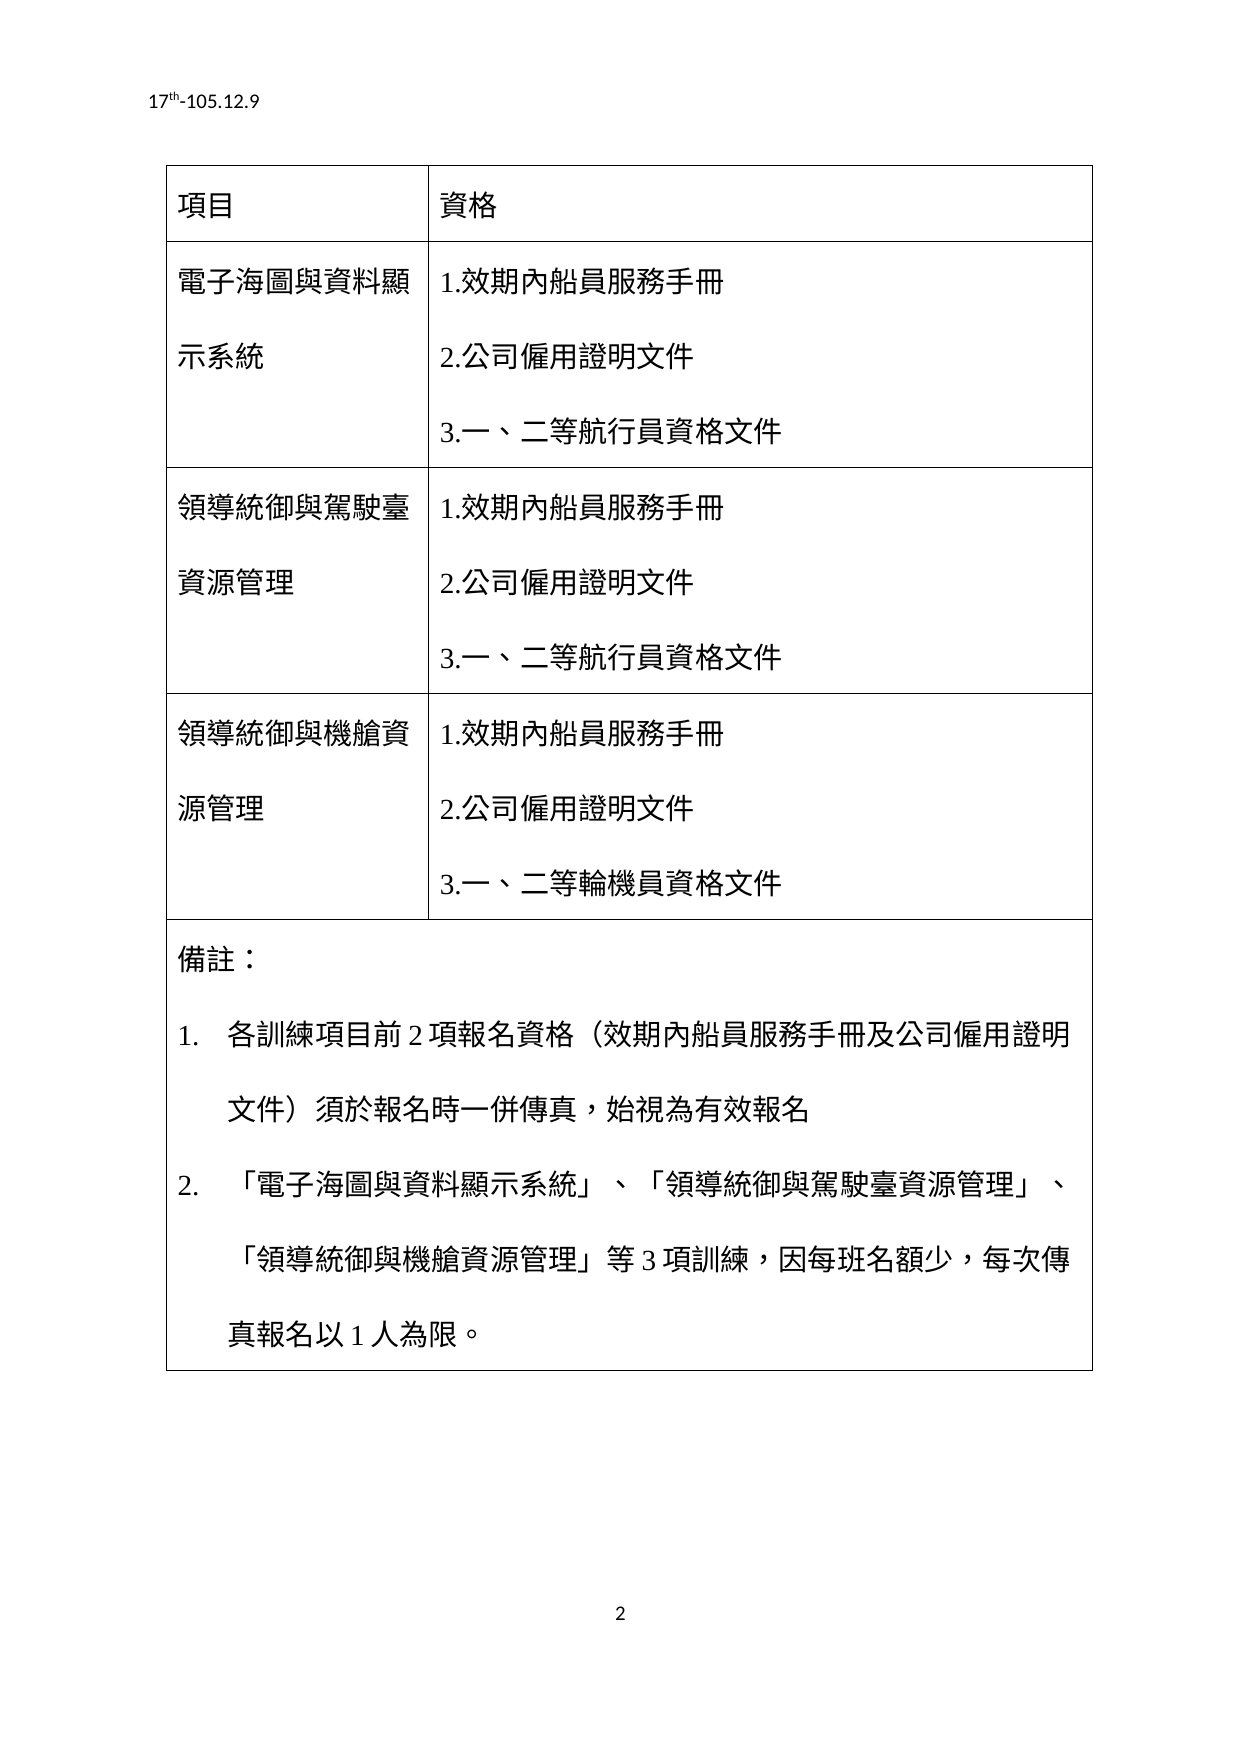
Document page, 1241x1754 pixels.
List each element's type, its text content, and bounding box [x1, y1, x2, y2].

table_cell 1.效期內船員服務手冊 2.公司僱用證明文件 3.一、二等航行員資格文件 [429, 468, 1092, 693]
table_header 項目 [167, 166, 428, 241]
table_header 資格 [429, 166, 1092, 241]
table_cell 1.效期內船員服務手冊 2.公司僱用證明文件 3.一、二等航行員資格文件 [429, 242, 1092, 467]
table_cell 1.效期內船員服務手冊 2.公司僱用證明文件 3.一、二等輪機員資格文件 [429, 694, 1092, 919]
table_cell 電子海圖與資料顯示系統 [167, 242, 428, 467]
table_cell 領導統御與駕駛臺資源管理 [167, 468, 428, 693]
table_cell 領導統御與機艙資源管理 [167, 694, 428, 919]
table_cell 備註： 各訓練項目前2項報名資格（效期內船員服務手冊及公司僱用證明文件）須於報名時一併傳真，始視為有效報名 「電子海圖與資料顯示系統」、「領導統御與駕駛臺資源管理」、「領導統御與機艙資源管理」等3項訓練，因每班名額少，每次傳真報名以1人為限。 [167, 920, 1092, 1370]
